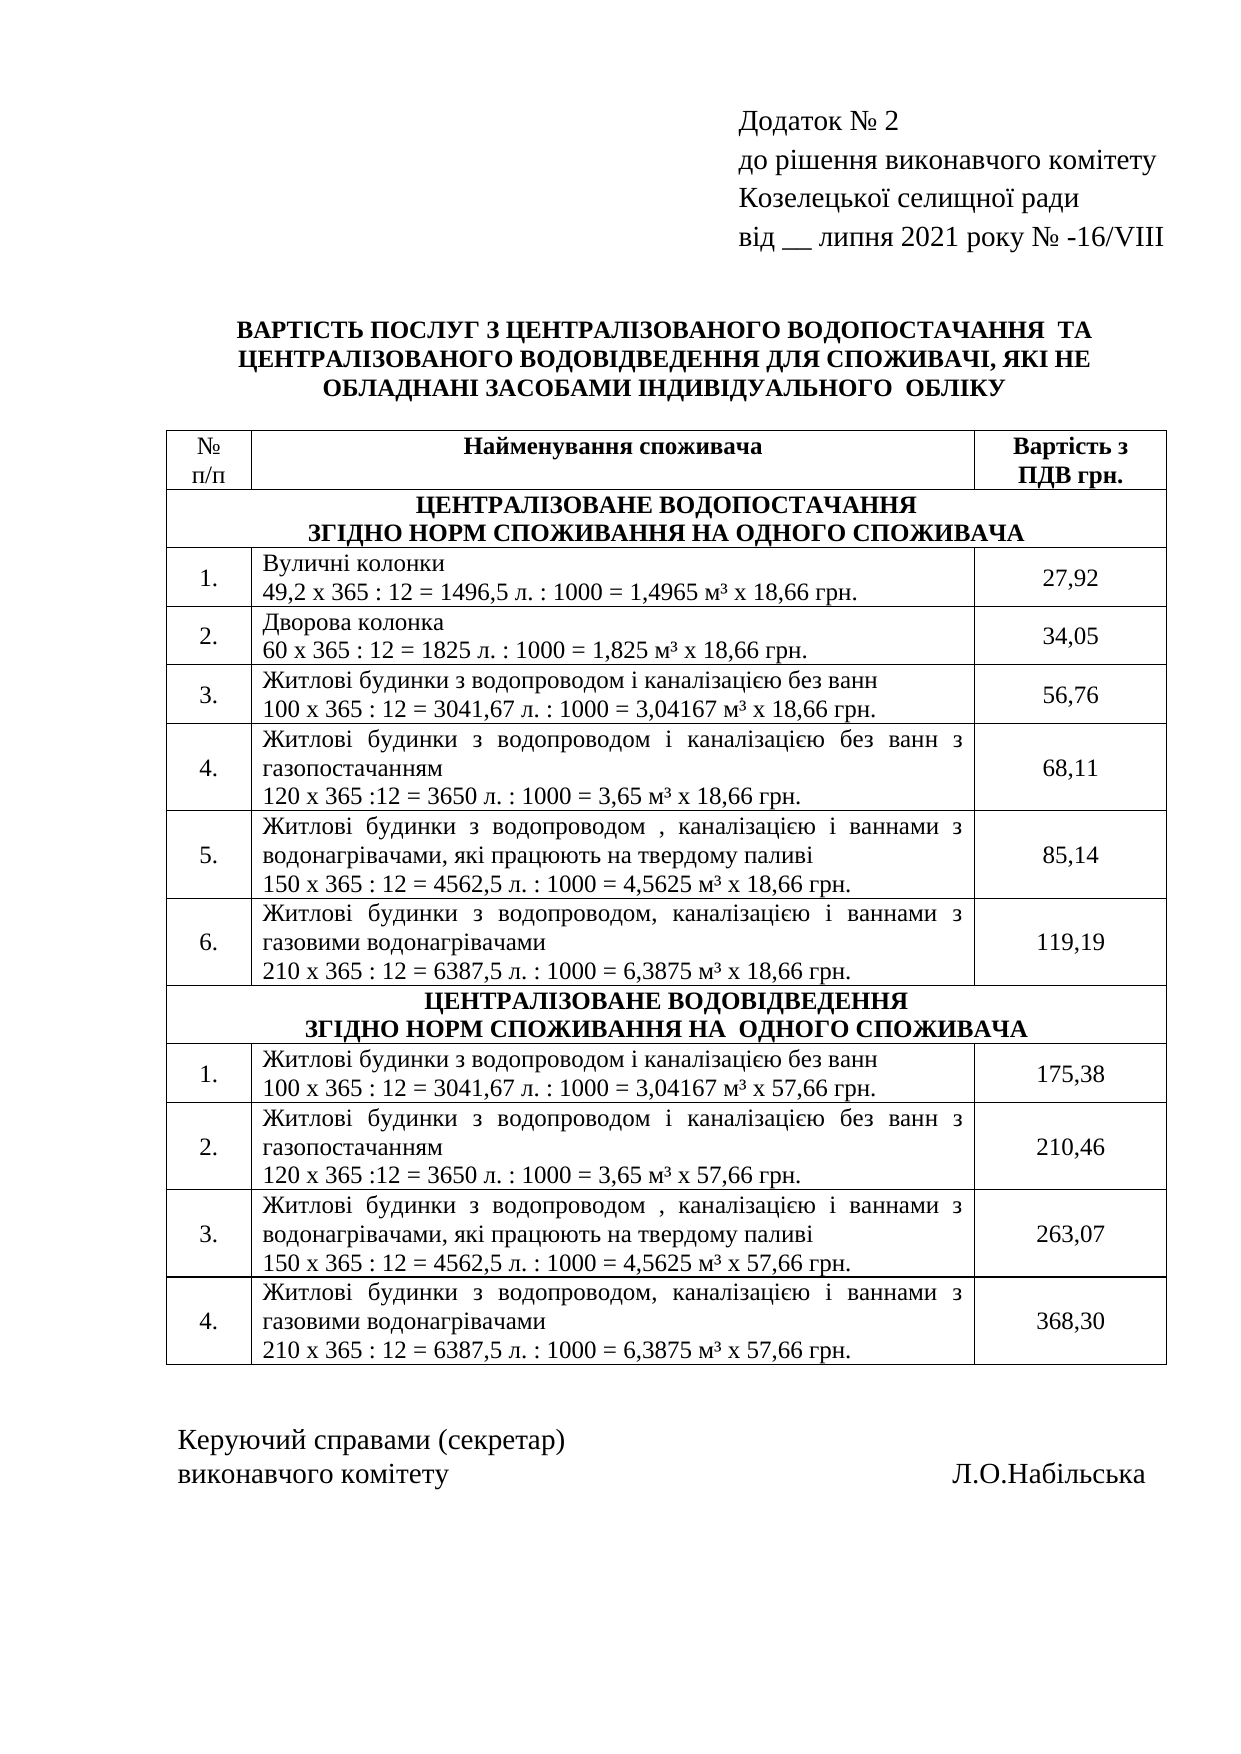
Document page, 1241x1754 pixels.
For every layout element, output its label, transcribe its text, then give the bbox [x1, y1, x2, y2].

table_cell 68,11 [975, 724, 1166, 810]
text до рішення виконавчого комітету [738, 142, 1196, 176]
table_cell Житлові будинки з водопроводом і каналізацією без ванн 100 х 365 : 12 = 3041,67 л. : 1000 = 3,04167 м³ х 18,66 грн. [252, 665, 974, 723]
table_cell 4. [167, 1278, 251, 1364]
table_cell 2. [167, 607, 251, 664]
table_cell 27,92 [975, 548, 1166, 606]
table_cell 263,07 [975, 1190, 1166, 1276]
table_cell Житлові будинки з водопроводом , каналізацією і ваннами з водонагрівачами, які працюють на твердому паливі 150 х 365 : 12 = 4562,5 л. : 1000 = 4,5625 м³ х 18,66 грн. [252, 811, 974, 897]
table_cell Житлові будинки з водопроводом і каналізацією без ванн з газопостачанням 120 х 365 :12 = 3650 л. : 1000 = 3,65 м³ х 18,66 грн. [252, 724, 974, 810]
table_cell Вуличні колонки 49,2 х 365 : 12 = 1496,5 л. : 1000 = 1,4965 м³ х 18,66 грн. [252, 548, 974, 606]
table_cell 3. [167, 1190, 251, 1276]
text Козелецької селищної ради [738, 181, 1196, 214]
table_cell 6. [167, 899, 251, 985]
text виконавчого комітету Л.О.Набільська [177, 1456, 1152, 1489]
table_cell 1. [167, 1044, 251, 1102]
table_cell 5. [167, 811, 251, 897]
table_cell Житлові будинки з водопроводом, каналізацією і ваннами з газовими водонагрівачами 210 х 365 : 12 = 6387,5 л. : 1000 = 6,3875 м³ х 57,66 грн. [252, 1278, 974, 1364]
table_cell 56,76 [975, 665, 1166, 723]
text від __ липня 2021 року № -16/VIII [738, 219, 1196, 253]
table_cell Житлові будинки з водопроводом , каналізацією і ваннами з водонагрівачами, які працюють на твердому паливі 150 х 365 : 12 = 4562,5 л. : 1000 = 4,5625 м³ х 57,66 грн. [252, 1190, 974, 1276]
text Додаток № 2 [738, 103, 1196, 137]
table_cell 119,19 [975, 899, 1166, 985]
table_cell 175,38 [975, 1044, 1166, 1102]
table_cell Житлові будинки з водопроводом і каналізацією без ванн з газопостачанням 120 х 365 :12 = 3650 л. : 1000 = 3,65 м³ х 57,66 грн. [252, 1103, 974, 1189]
table_cell 2. [167, 1103, 251, 1189]
table_cell 4. [167, 724, 251, 810]
table_cell 1. [167, 548, 251, 606]
table_cell ЦЕНТРАЛІЗОВАНЕ ВОДОПОСТАЧАННЯ ЗГІДНО НОРМ СПОЖИВАННЯ НА ОДНОГО СПОЖИВАЧА [167, 490, 1166, 547]
table_cell Житлові будинки з водопроводом і каналізацією без ванн 100 х 365 : 12 = 3041,67 л. : 1000 = 3,04167 м³ х 57,66 грн. [252, 1044, 974, 1102]
table_cell Дворова колонка 60 х 365 : 12 = 1825 л. : 1000 = 1,825 м³ х 18,66 грн. [252, 607, 974, 664]
table_cell 210,46 [975, 1103, 1166, 1189]
table_cell 85,14 [975, 811, 1166, 897]
table_cell 3. [167, 665, 251, 723]
text Керуючий справами (секретар) [177, 1422, 1152, 1456]
table_cell ЦЕНТРАЛІЗОВАНЕ ВОДОВІДВЕДЕННЯ ЗГІДНО НОРМ СПОЖИВАННЯ НА ОДНОГО СПОЖИВАЧА [167, 986, 1166, 1043]
table_cell 368,30 [975, 1278, 1166, 1364]
table_header Найменування споживача [252, 431, 974, 489]
table_cell Житлові будинки з водопроводом, каналізацією і ваннами з газовими водонагрівачами 210 х 365 : 12 = 6387,5 л. : 1000 = 6,3875 м³ х 18,66 грн. [252, 899, 974, 985]
table_header Вартість з ПДВ грн. [975, 431, 1166, 489]
text ВАРТІСТЬ ПОСЛУГ З ЦЕНТРАЛІЗОВАНОГО ВОДОПОСТАЧАННЯ ТА ЦЕНТРАЛІЗОВАНОГО ВОДОВІДВЕДЕННЯ ДЛЯ СПОЖИВАЧІ, ЯКІ НЕ ОБЛАДНАНІ ЗАСОБАМИ ІНДИВІДУАЛЬНОГО ОБЛІКУ [177, 315, 1152, 401]
table_cell 34,05 [975, 607, 1166, 664]
table_header № п/п [167, 431, 251, 489]
